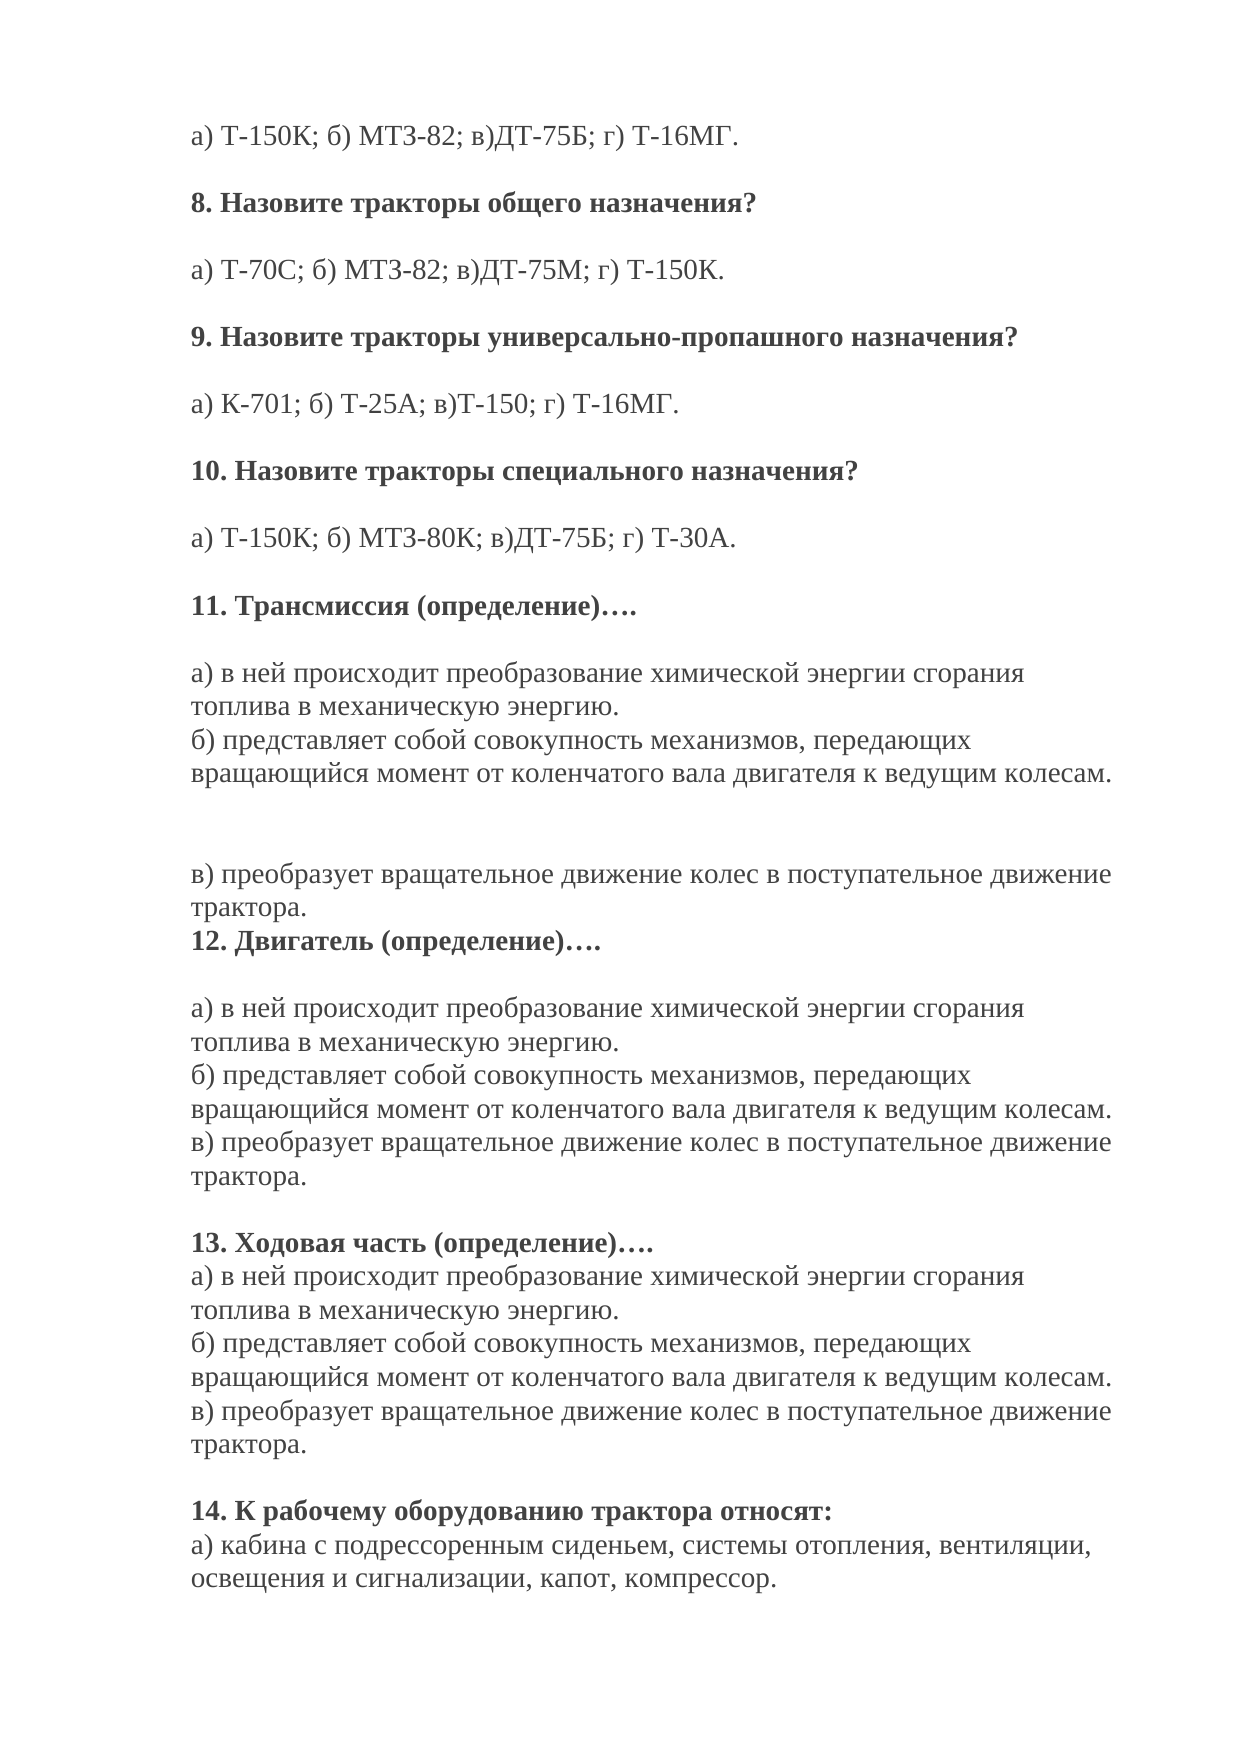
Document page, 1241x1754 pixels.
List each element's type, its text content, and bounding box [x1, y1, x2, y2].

text б) представляет собой совокупность механизмов, передающих вращающийся момент от коленчатого вала двигателя к ведущим колесам. [191, 722, 1120, 789]
text в) преобразует вращательное движение колес в поступательное движение трактора. [191, 856, 1120, 923]
text б) представляет собой совокупность механизмов, передающих вращающийся момент от коленчатого вала двигателя к ведущим колесам. [191, 1057, 1120, 1124]
text а) Т-70С; б) МТЗ-82; в)ДТ-75М; г) Т-150К. [191, 252, 1120, 286]
text а) в ней происходит преобразование химической энергии сгорания топлива в механическую энергию. [191, 655, 1120, 722]
text 11. Трансмиссия (определение)…. [191, 588, 1120, 621]
text в) преобразует вращательное движение колес в поступательное движение трактора. [191, 1393, 1120, 1460]
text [191, 1527, 1120, 1594]
text 9. Назовите тракторы универсально-пропашного назначения? [191, 319, 1120, 353]
text а) К-701; б) Т-25А; в)Т-150; г) Т-16МГ. [191, 386, 1120, 420]
text 12. Двигатель (определение)…. [191, 923, 1120, 957]
text в) преобразует вращательное движение колес в поступательное движение трактора. [191, 1124, 1120, 1191]
text а) в ней происходит преобразование химической энергии сгорания топлива в механическую энергию. [191, 1258, 1120, 1326]
text а) Т-150К; б) МТЗ-82; в)ДТ-75Б; г) Т-16МГ. [191, 118, 1120, 152]
text 13. Ходовая часть (определение)…. [191, 1225, 1120, 1258]
text 10. Назовите тракторы специального назначения? [191, 453, 1120, 487]
text а) Т-150К; б) МТЗ-80К; в)ДТ-75Б; г) Т-30А. [191, 521, 1120, 554]
text а) в ней происходит преобразование химической энергии сгорания топлива в механическую энергию. [191, 990, 1120, 1057]
text 14. К рабочему оборудованию трактора относят: [191, 1493, 1120, 1527]
text 8. Назовите тракторы общего назначения? [191, 185, 1120, 219]
text б) представляет собой совокупность механизмов, передающих вращающийся момент от коленчатого вала двигателя к ведущим колесам. [191, 1326, 1120, 1393]
